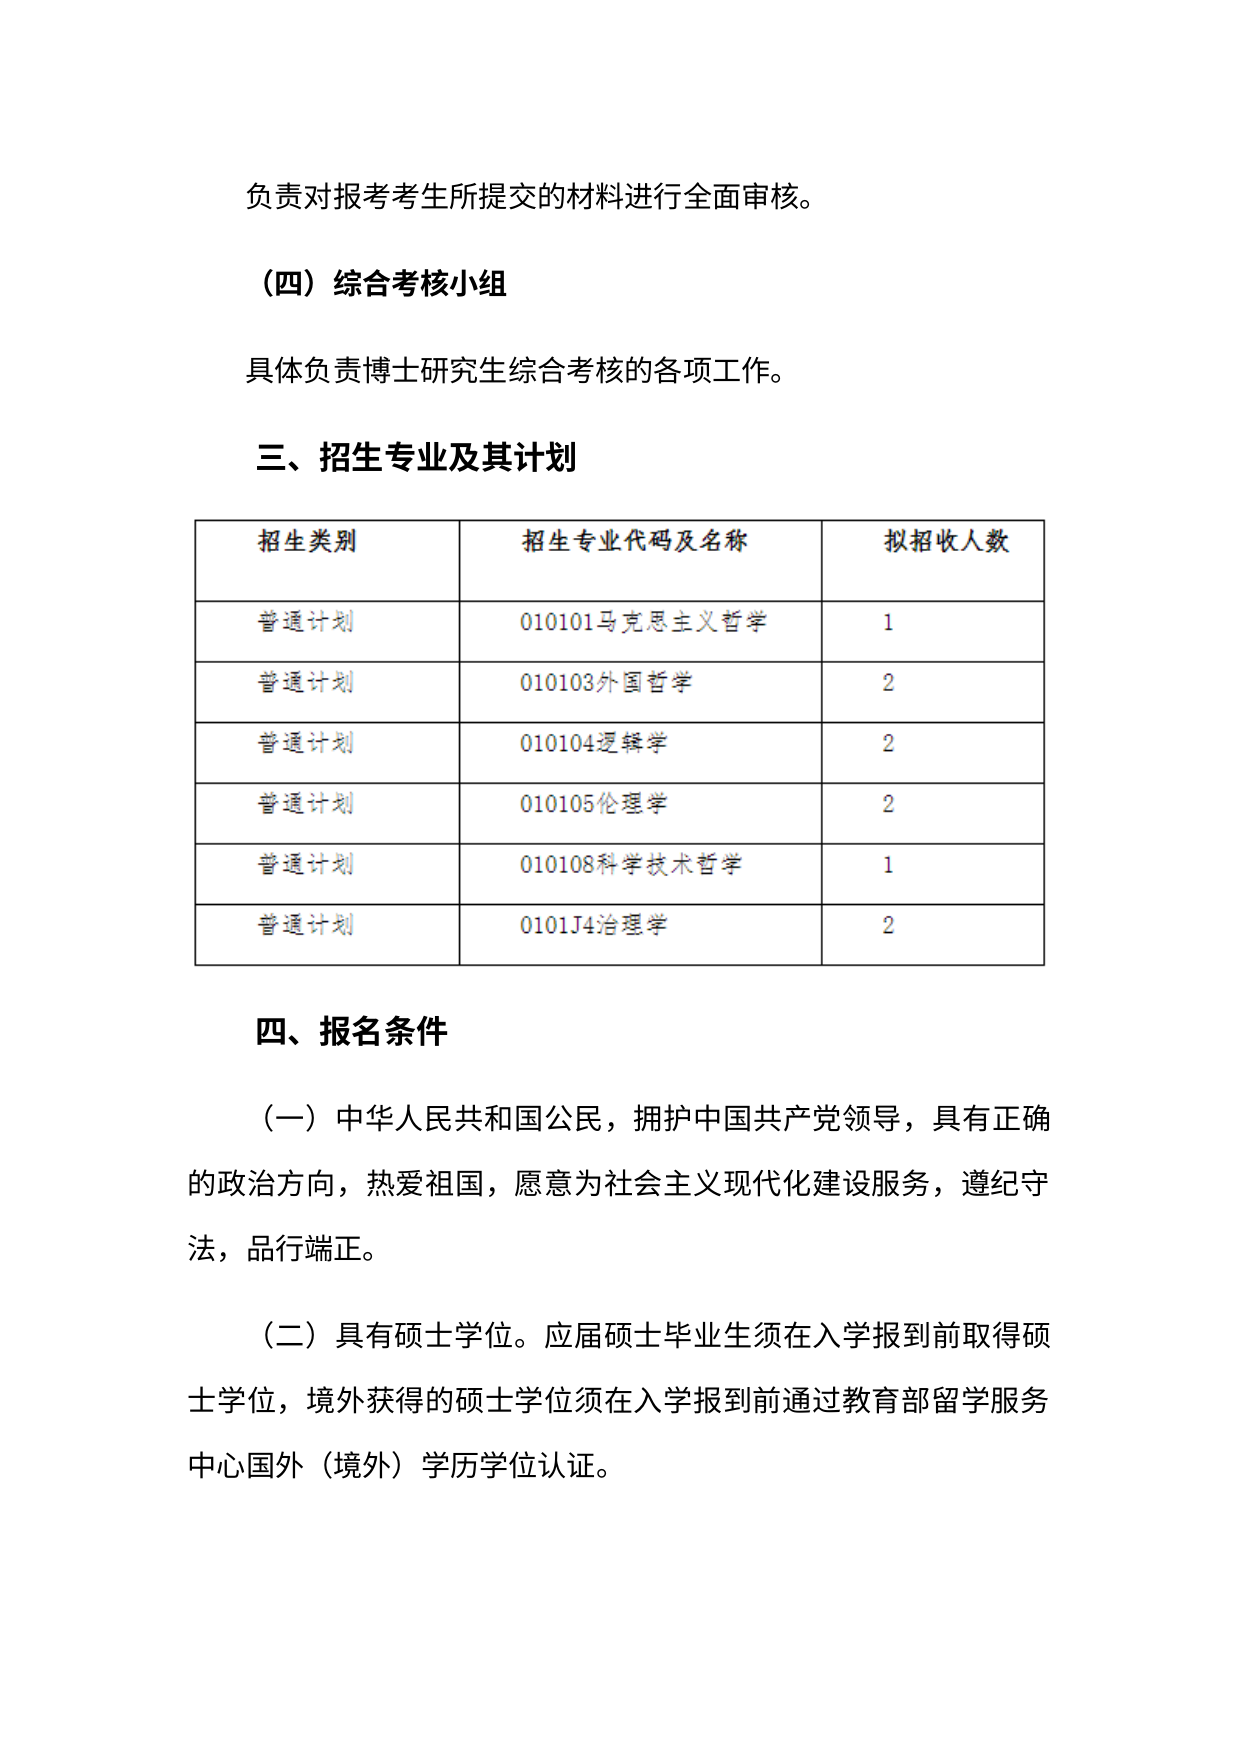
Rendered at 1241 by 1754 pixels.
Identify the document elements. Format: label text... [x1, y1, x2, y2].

text 三、招生专业及其计划 [187, 423, 1053, 488]
text 四、报名条件 [187, 997, 1053, 1062]
text 负责对报考考生所提交的材料进行全面审核。 [187, 162, 1053, 227]
text （二）具有硕士学位。应届硕士毕业生须在入学报到前取得硕士学位，境外获得的硕士学位须在入学报到前通过教育部留学服务中心国外（境外）学历学位认证。 [187, 1301, 1053, 1496]
picture [187, 509, 1053, 974]
text 具体负责博士研究生综合考核的各项工作。 [187, 336, 1053, 401]
text （一）中华人民共和国公民，拥护中国共产党领导，具有正确的政治方向，热爱祖国，愿意为社会主义现代化建设服务，遵纪守法，品行端正。 [187, 1084, 1053, 1279]
text （四）综合考核小组 [187, 249, 1053, 314]
